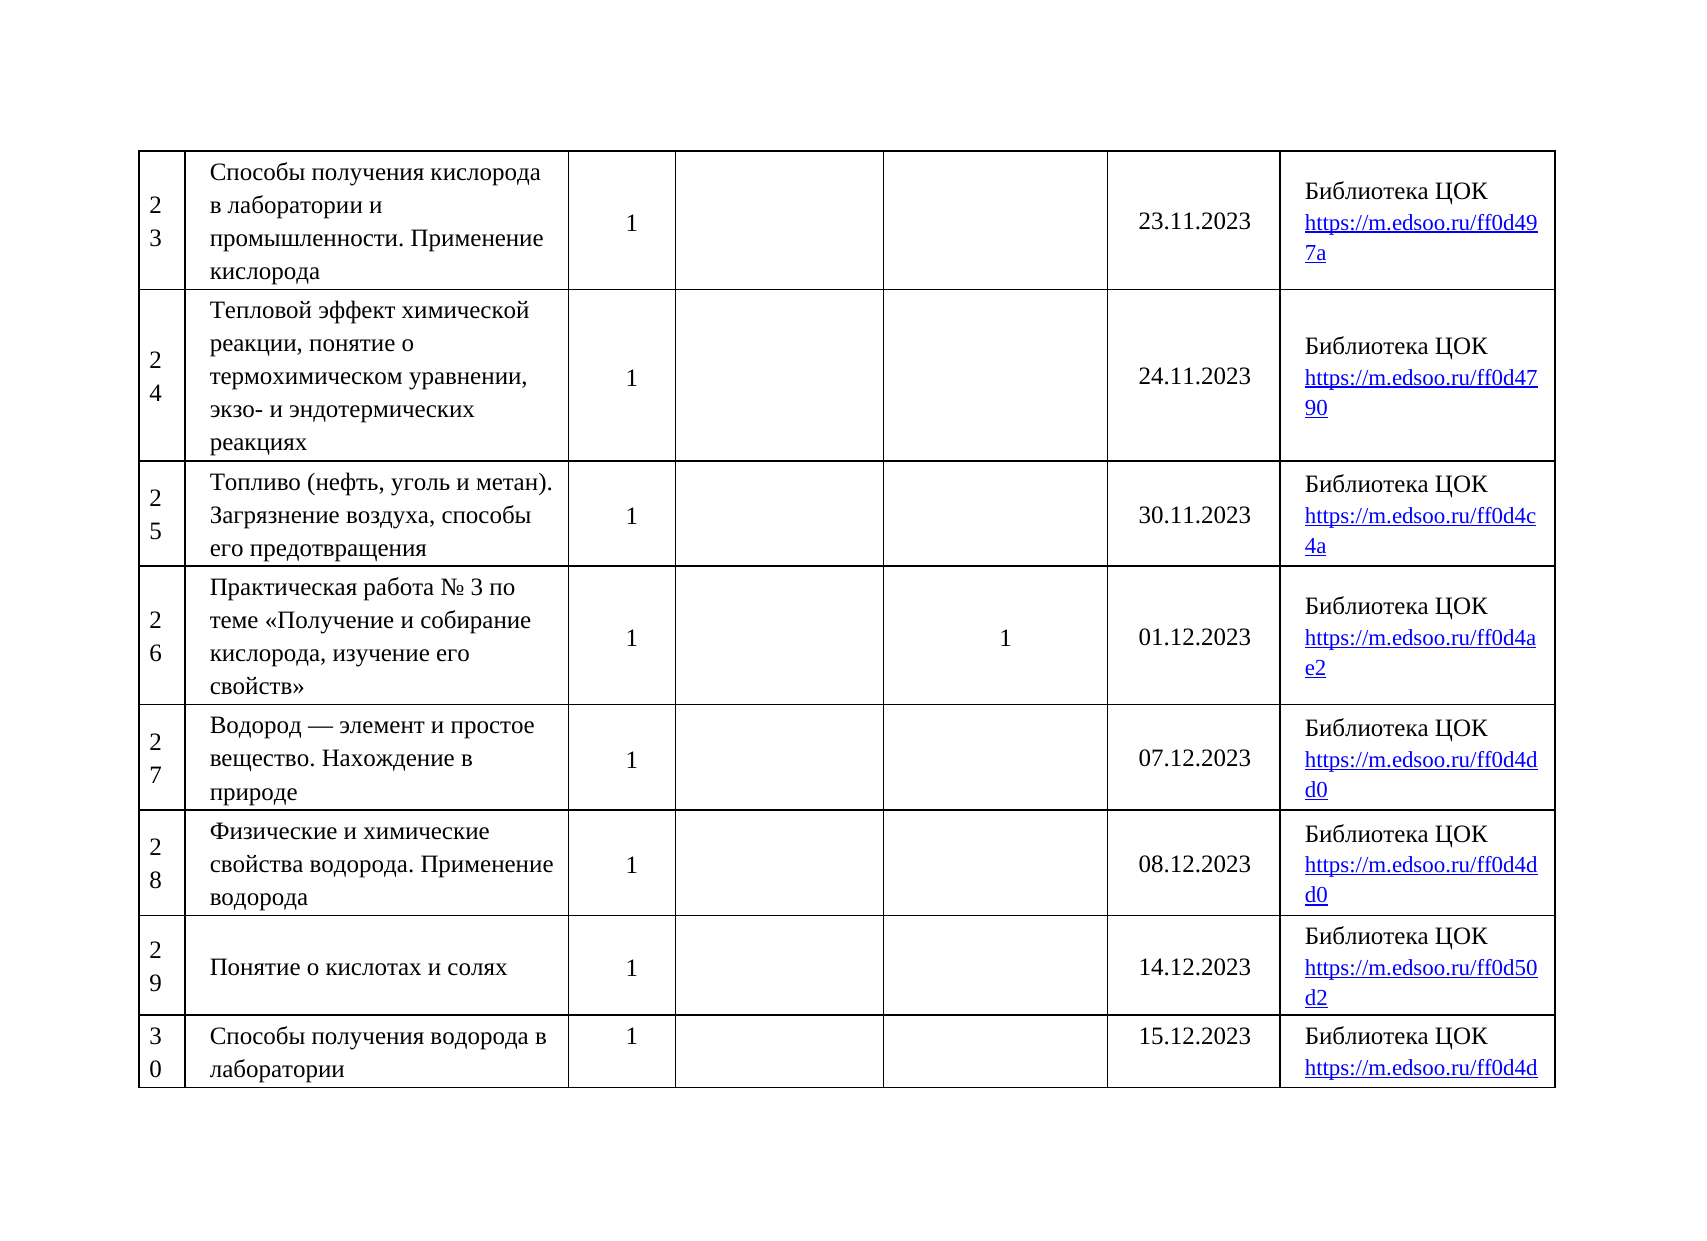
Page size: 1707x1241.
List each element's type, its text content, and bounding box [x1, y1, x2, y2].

table_cell 28 [140, 811, 184, 914]
table_cell [884, 1016, 1107, 1087]
table_cell Библиотека ЦОК https://m.edsoo.ru/ff0d4dd0 [1281, 705, 1554, 809]
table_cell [186, 1016, 568, 1087]
table_cell Библиотека ЦОК https://m.edsoo.ru/ff0d50d2 [1281, 916, 1554, 1014]
table_cell 1 [569, 290, 675, 460]
table_cell Топливо (нефть, уголь и метан). Загрязнение воздуха, способы его предотвращения [186, 462, 568, 565]
table_cell Водород — элемент и простое вещество. Нахождение в природе [186, 705, 568, 809]
table_cell 23.11.2023 [1108, 152, 1279, 288]
table_cell 27 [140, 705, 184, 809]
table_cell 1 [569, 567, 675, 704]
table_cell [676, 916, 883, 1014]
table_cell Библиотека ЦОК https://m.edsoo.ru/ff0d497a [1281, 152, 1554, 288]
table_cell 25 [140, 462, 184, 565]
table_cell 1 [569, 462, 675, 565]
table_cell Способы получения кислорода в лаборатории и промышленности. Применение кислорода [186, 152, 568, 288]
table_cell 23 [140, 152, 184, 288]
table_cell 14.12.2023 [1108, 916, 1279, 1014]
table_cell [884, 290, 1107, 460]
table_cell [676, 462, 883, 565]
table_cell Библиотека ЦОК https://m.edsoo.ru/ff0d4ae2 [1281, 567, 1554, 704]
table_cell [884, 152, 1107, 288]
table_cell [676, 1016, 883, 1087]
table_cell [884, 811, 1107, 914]
table_cell Понятие о кислотах и солях [186, 916, 568, 1014]
table_cell 1 [569, 811, 675, 914]
table_cell 1 [569, 916, 675, 1014]
table_cell 01.12.2023 [1108, 567, 1279, 704]
table_cell Библиотека ЦОК https://m.edsoo.ru/ff0d4dd0 [1281, 811, 1554, 914]
table_cell Практическая работа № 3 по теме «Получение и собирание кислорода, изучение его свойств» [186, 567, 568, 704]
table_cell Физические и химические свойства водорода. Применение водорода [186, 811, 568, 914]
table_cell 1 [569, 705, 675, 809]
table_cell [884, 705, 1107, 809]
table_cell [1281, 1016, 1554, 1087]
table_cell 15.12.2023 [1108, 1016, 1279, 1087]
table_cell Тепловой эффект химической реакции, понятие о термохимическом уравнении, экзо- и эндотермических реакциях [186, 290, 568, 460]
table_cell Библиотека ЦОК https://m.edsoo.ru/ff0d4c4a [1281, 462, 1554, 565]
table_cell [884, 916, 1107, 1014]
table_cell 07.12.2023 [1108, 705, 1279, 809]
table_cell 26 [140, 567, 184, 704]
table_cell 29 [140, 916, 184, 1014]
table_cell 30.11.2023 [1108, 462, 1279, 565]
table_cell 08.12.2023 [1108, 811, 1279, 914]
table_cell [676, 567, 883, 704]
table_cell 30 [140, 1016, 184, 1087]
table_cell 24 [140, 290, 184, 460]
table_cell [676, 152, 883, 288]
table_cell [676, 705, 883, 809]
table_cell Библиотека ЦОК https://m.edsoo.ru/ff0d4790 [1281, 290, 1554, 460]
table_cell 1 [569, 152, 675, 288]
table_cell 1 [884, 567, 1107, 704]
table_cell [676, 290, 883, 460]
table_cell [884, 462, 1107, 565]
table_cell 24.11.2023 [1108, 290, 1279, 460]
table_cell [676, 811, 883, 914]
table_cell 1 [569, 1016, 675, 1087]
